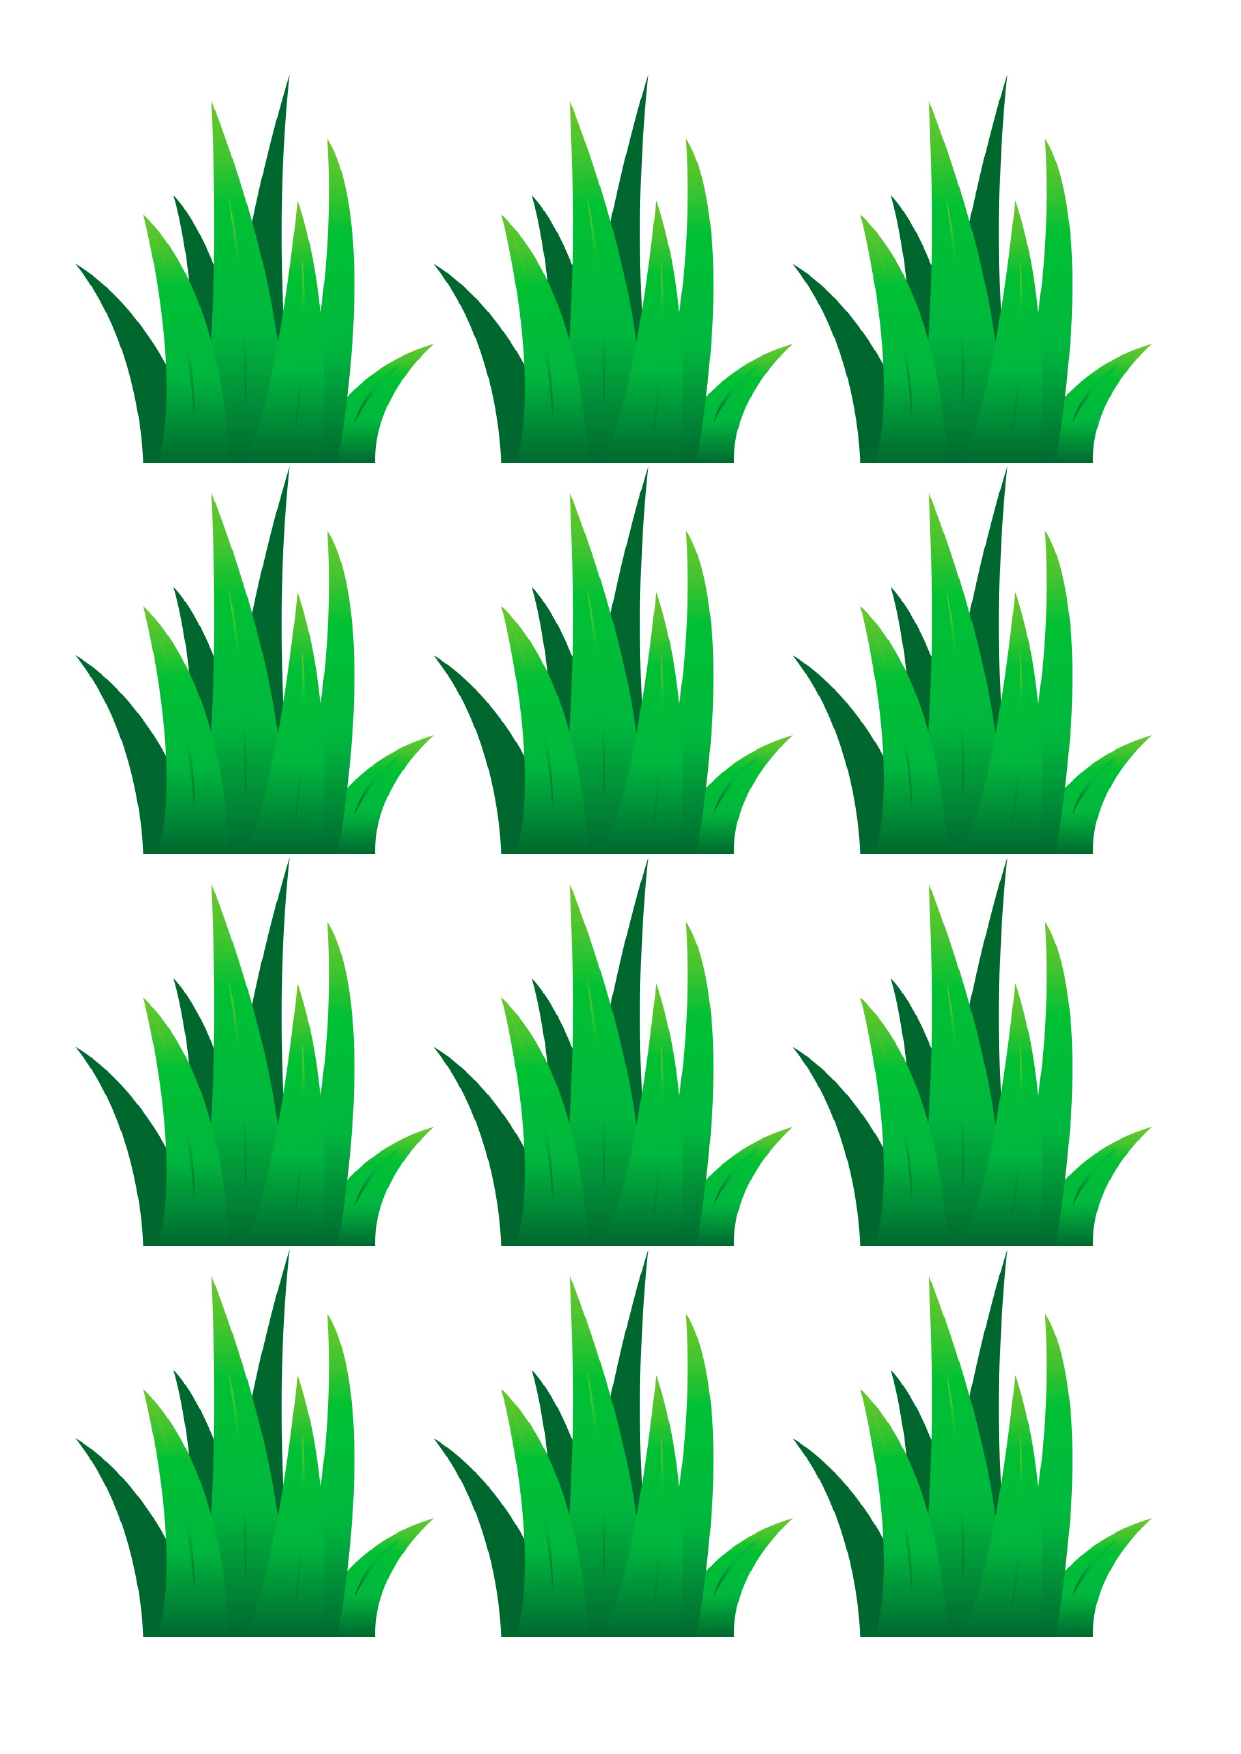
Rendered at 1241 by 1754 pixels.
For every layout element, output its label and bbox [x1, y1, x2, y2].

picture [75, 75, 1152, 463]
picture [75, 857, 1152, 1246]
picture [75, 1249, 1152, 1637]
picture [75, 466, 1152, 854]
